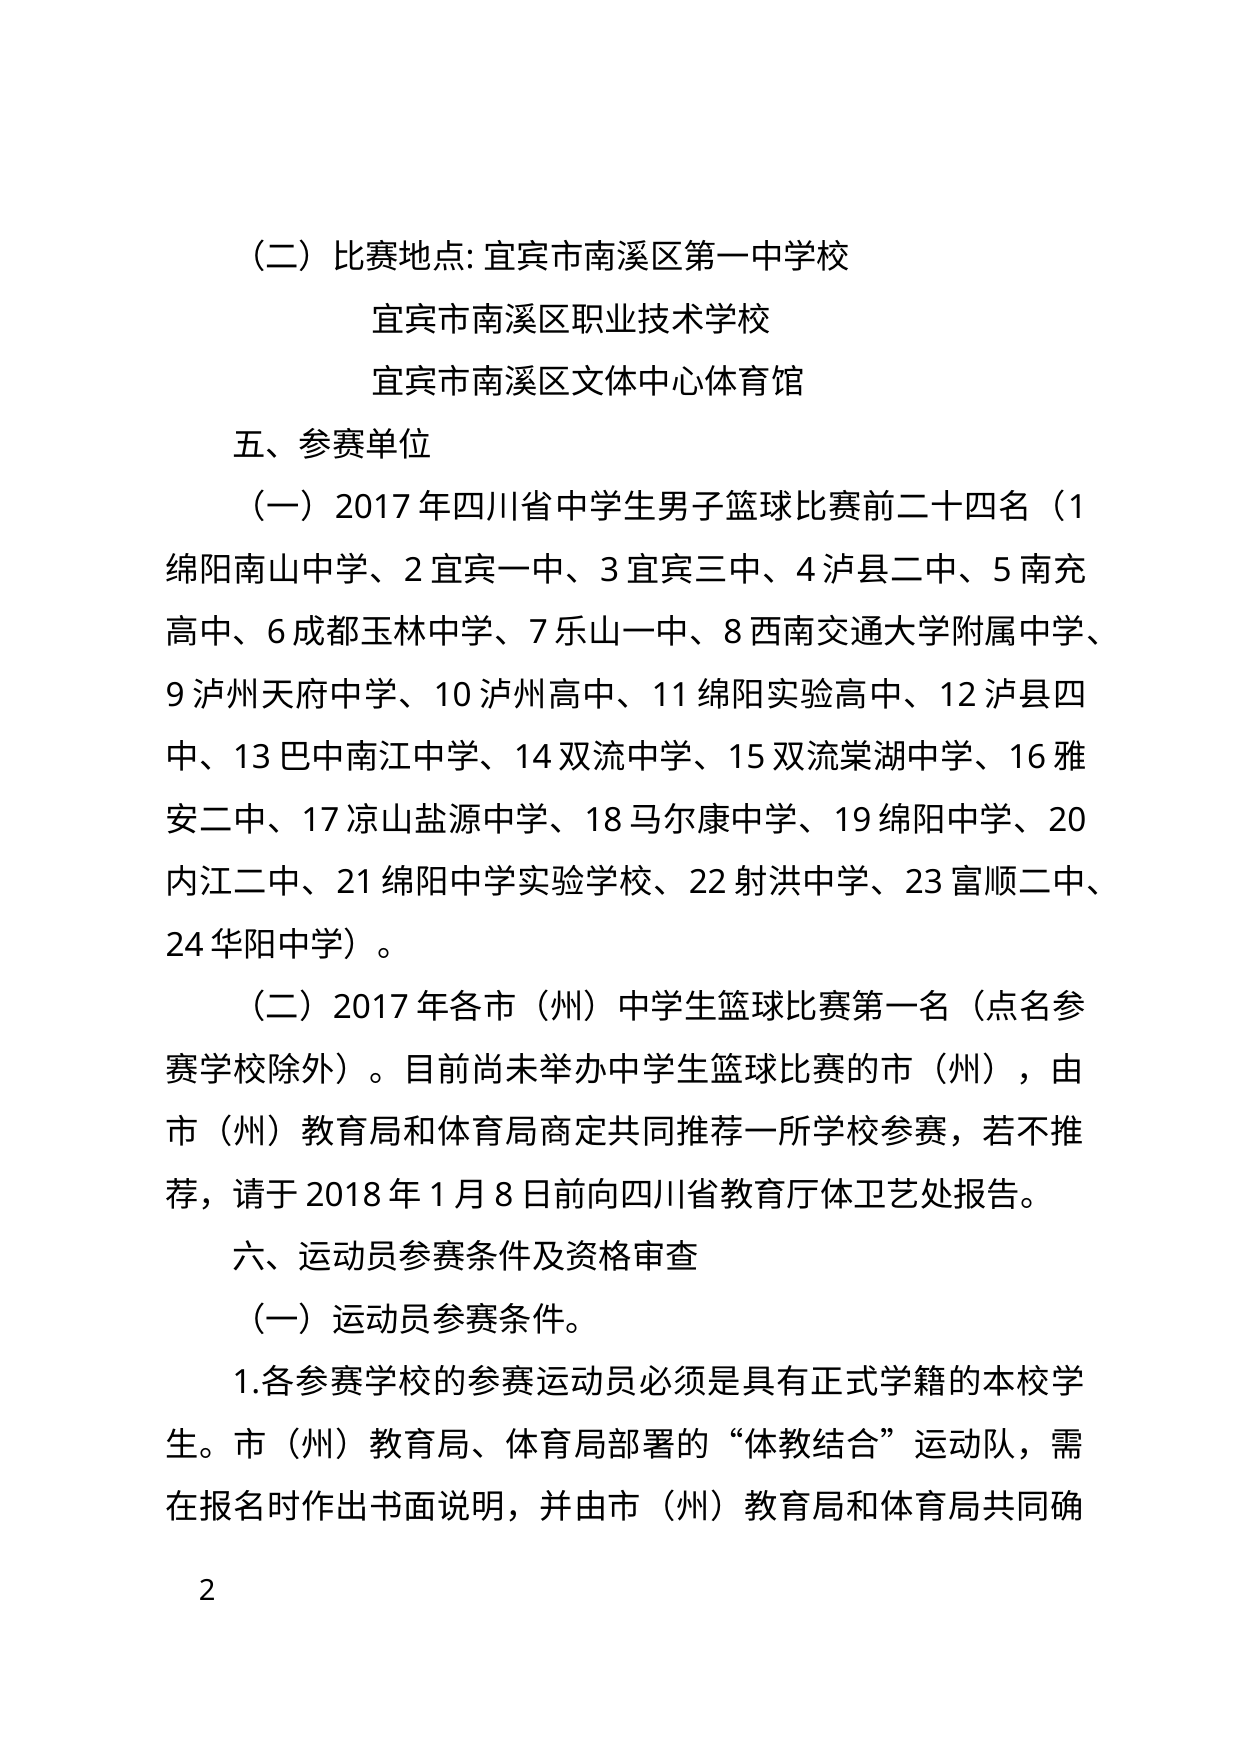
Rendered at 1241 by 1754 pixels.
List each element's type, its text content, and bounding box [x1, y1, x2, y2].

text （二）2017年各市（州）中学生篮球比赛第一名（点名参赛学校除外）。目前尚未举办中学生篮球比赛的市（州），由市（州）教育局和体育局商定共同推荐一所学校参赛，若不推荐，请于2018年1月8日前向四川省教育厅体卫艺处报告。 [165, 968, 1087, 1218]
text （二）比赛地点: 宜宾市南溪区第一中学校 [165, 218, 1087, 281]
text （一）运动员参赛条件。 [165, 1281, 1087, 1343]
text 宜宾市南溪区文体中心体育馆 [165, 343, 1087, 406]
text 六、运动员参赛条件及资格审查 [165, 1218, 1087, 1281]
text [165, 1343, 1087, 1531]
text （一）2017年四川省中学生男子篮球比赛前二十四名（1绵阳南山中学、2宜宾一中、3宜宾三中、4泸县二中、5南充高中、6成都玉林中学、7乐山一中、8西南交通大学附属中学、9泸州天府中学、10泸州高中、11绵阳实验高中、12泸县四中、13巴中南江中学、14双流中学、15双流棠湖中学、16雅安二中、17凉山盐源中学、18马尔康中学、19绵阳中学、20内江二中、21绵阳中学实验学校、22射洪中学、23富顺二中、24华阳中学）。 [165, 468, 1087, 968]
text 五、参赛单位 [165, 406, 1087, 468]
text 宜宾市南溪区职业技术学校 [165, 281, 1087, 343]
